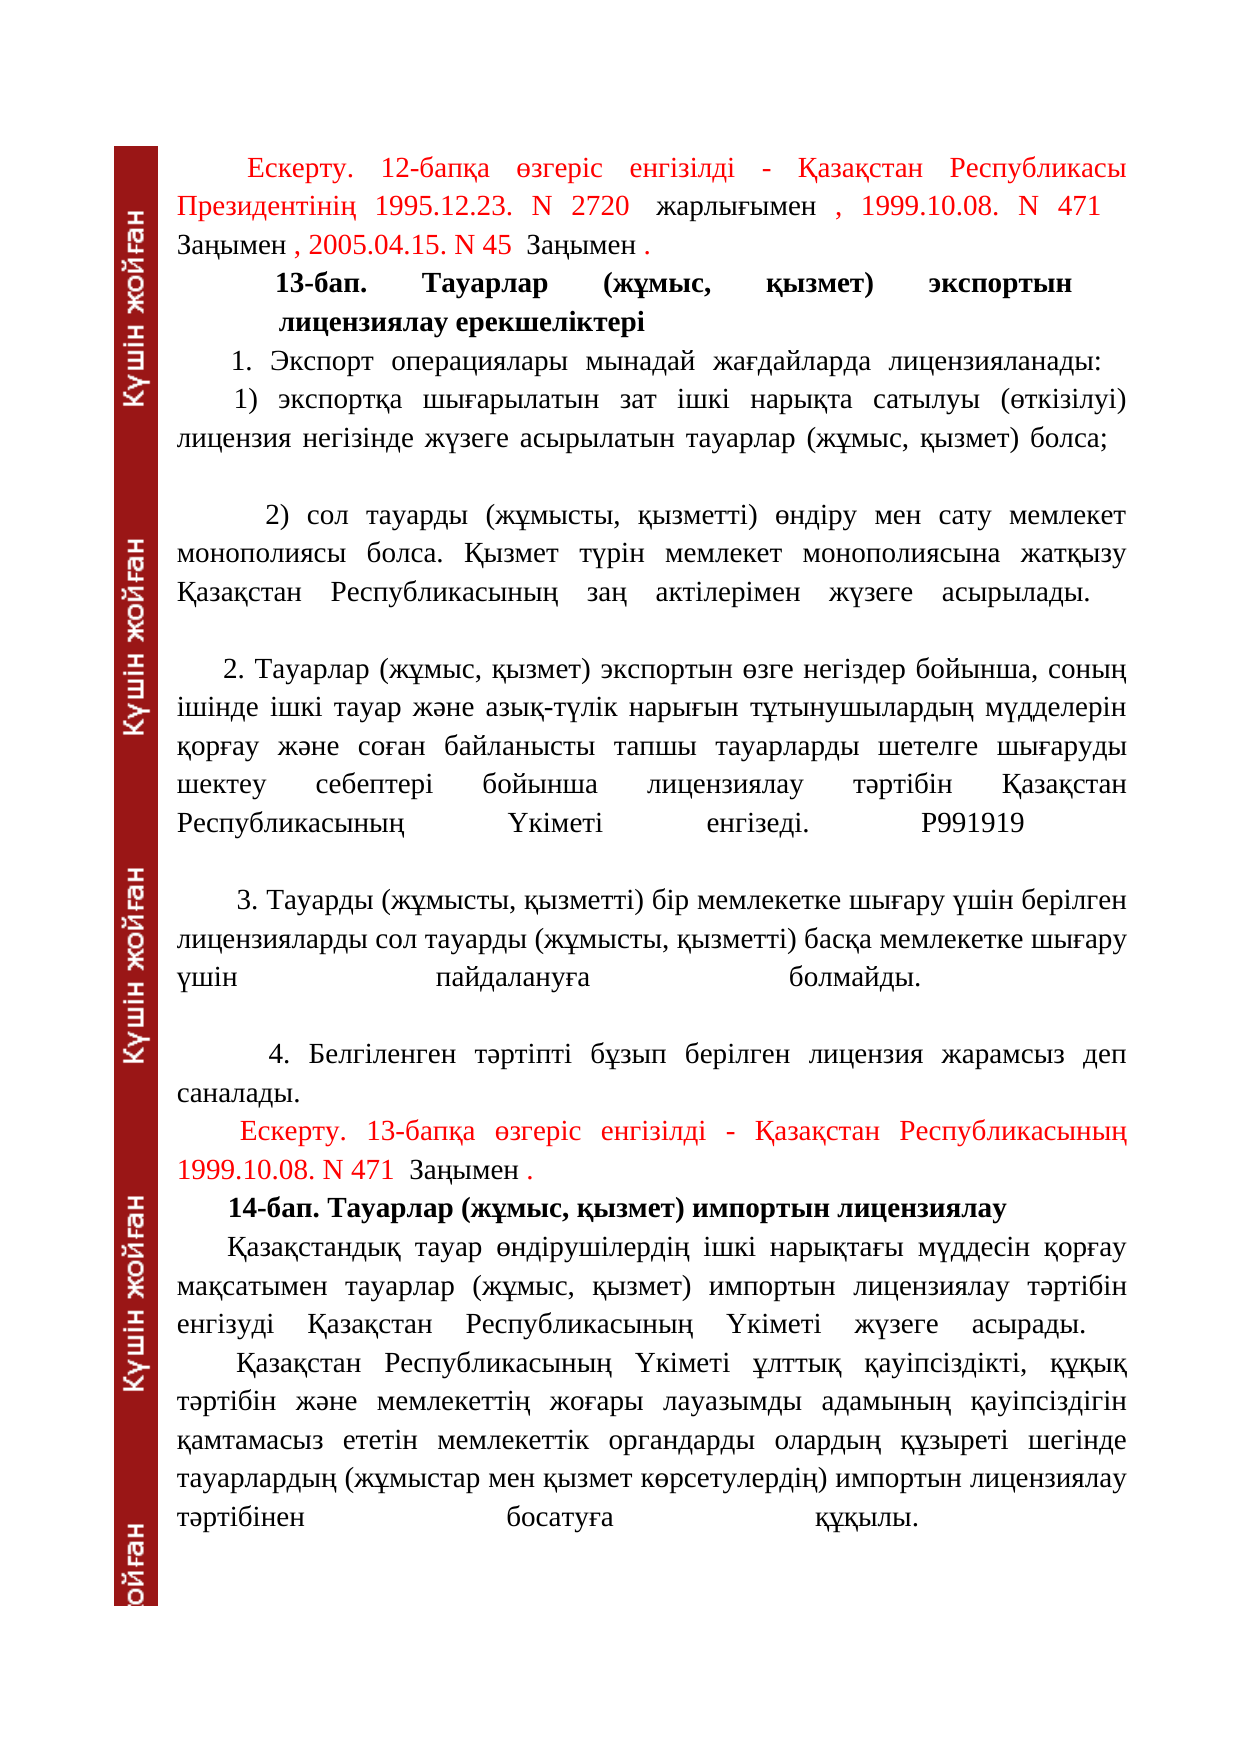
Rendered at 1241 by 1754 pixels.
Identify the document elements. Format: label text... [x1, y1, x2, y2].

picture [114, 646, 158, 651]
text 3. Тауарды (жұмысты, қызметтi) бiр мемлекетке шығару үшiн берiлген лицензияларды сол тауарды (жұмысты, қызметтi) басқа мемлекетке шығару үшiн пайдалануға болмайды. [112, 882, 1128, 1031]
picture [114, 1186, 158, 1191]
picture [114, 338, 158, 343]
picture [114, 877, 158, 882]
text 2) сол тауарды (жұмысты, қызметтi) өндiру мен сату мемлекет монополиясы болса. Қызмет түрiн мемлекет монополиясына жатқызу Қазақстан Республикасының заң актiлерiмен жүзеге асырылады. [112, 497, 1128, 646]
text 13-бап. Тауарлар (жұмыс, қызмет) экспортын лицензиялау ерекшелiктерi [112, 266, 1128, 338]
picture [114, 146, 158, 150]
text 1. Экспорт операциялары мынадай жағдайларда лицензияланады: 1) экспортқа шығарылатын зат iшкi нарықта сатылуы (өткiзiлуi) лицензия негiзiнде жүзеге асырылатын тауарлар (жұмыс, қызмет) болса; [112, 343, 1128, 492]
picture [114, 1224, 158, 1229]
text 14-бап. Тауарлар (жұмыс, қызмет) импортын лицензиялау [112, 1191, 1128, 1224]
picture [114, 261, 158, 266]
picture [114, 1532, 158, 1606]
text 4. Белгiленген тәртiптi бұзып берiлген лицензия жарамсыз деп саналады. Ескерту. 13-бапқа өзгерiс енгiзiлдi - Қазақстан Республикасының 1999.10.08. N 471 Заңымен . [112, 1036, 1128, 1186]
picture [114, 492, 158, 497]
picture [114, 1031, 158, 1036]
text 2. Тауарлар (жұмыс, қызмет) экспортын өзге негiздер бойынша, соның iшiнде iшкi тауар және азық-түлiк нарығын тұтынушылардың мүдделерiн қорғау және соған байланысты тапшы тауарларды шетелге шығаруды шектеу себептерi бойынша лицензиялау тәртiбiн Қазақстан Республикасының Үкiметi енгiзедi. P991919 [112, 651, 1128, 877]
